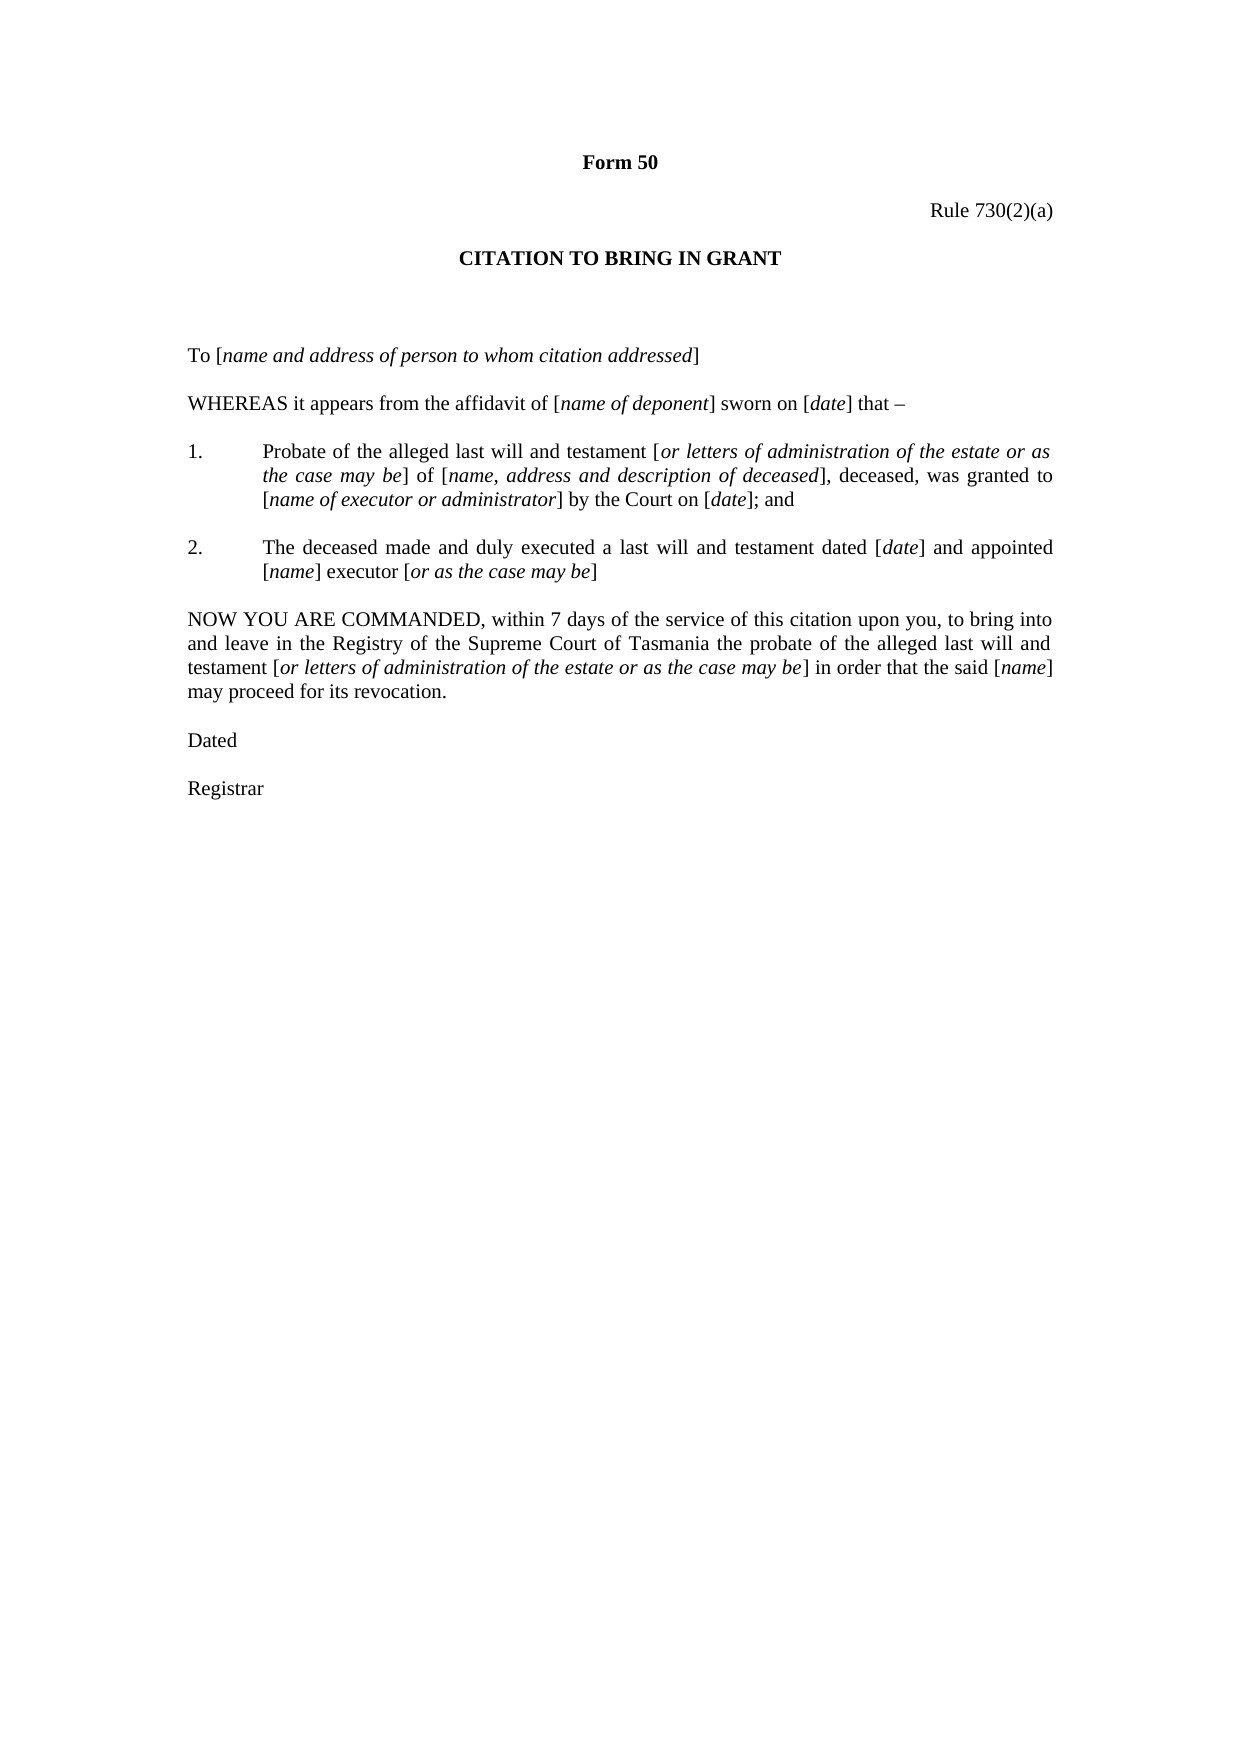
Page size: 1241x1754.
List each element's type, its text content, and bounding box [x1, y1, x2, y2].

text NOW YOU ARE COMMANDED, within 7 days of the service of this citation upon you, to bring into and leave in the Registry of the Supreme Court of Tasmania the probate of the alleged last will and testament [or letters of administration of the estate or as the case may be] in order that the said [name] may proceed for its revocation. [187, 607, 1053, 703]
text 1. Probate of the alleged last will and testament [or letters of administration of the estate or as the case may be] of [name, address and description of deceased], deceased, was granted to [name of executor or administrator] by the Court on [date]; and [187, 439, 1053, 511]
text 2. The deceased made and duly executed a last will and testament dated [date] and appointed [name] executor [or as the case may be] [187, 535, 1053, 583]
text CITATION TO BRING IN GRANT [187, 246, 1053, 270]
text Dated [187, 727, 1053, 752]
text Form 50 [187, 150, 1053, 174]
text To [name and address of person to whom citation addressed] [187, 342, 1053, 367]
text Registrar [187, 776, 1053, 800]
text Rule 730(2)(a) [187, 198, 1053, 222]
text WHEREAS it appears from the affidavit of [name of deponent] sworn on [date] that – [187, 391, 1053, 415]
